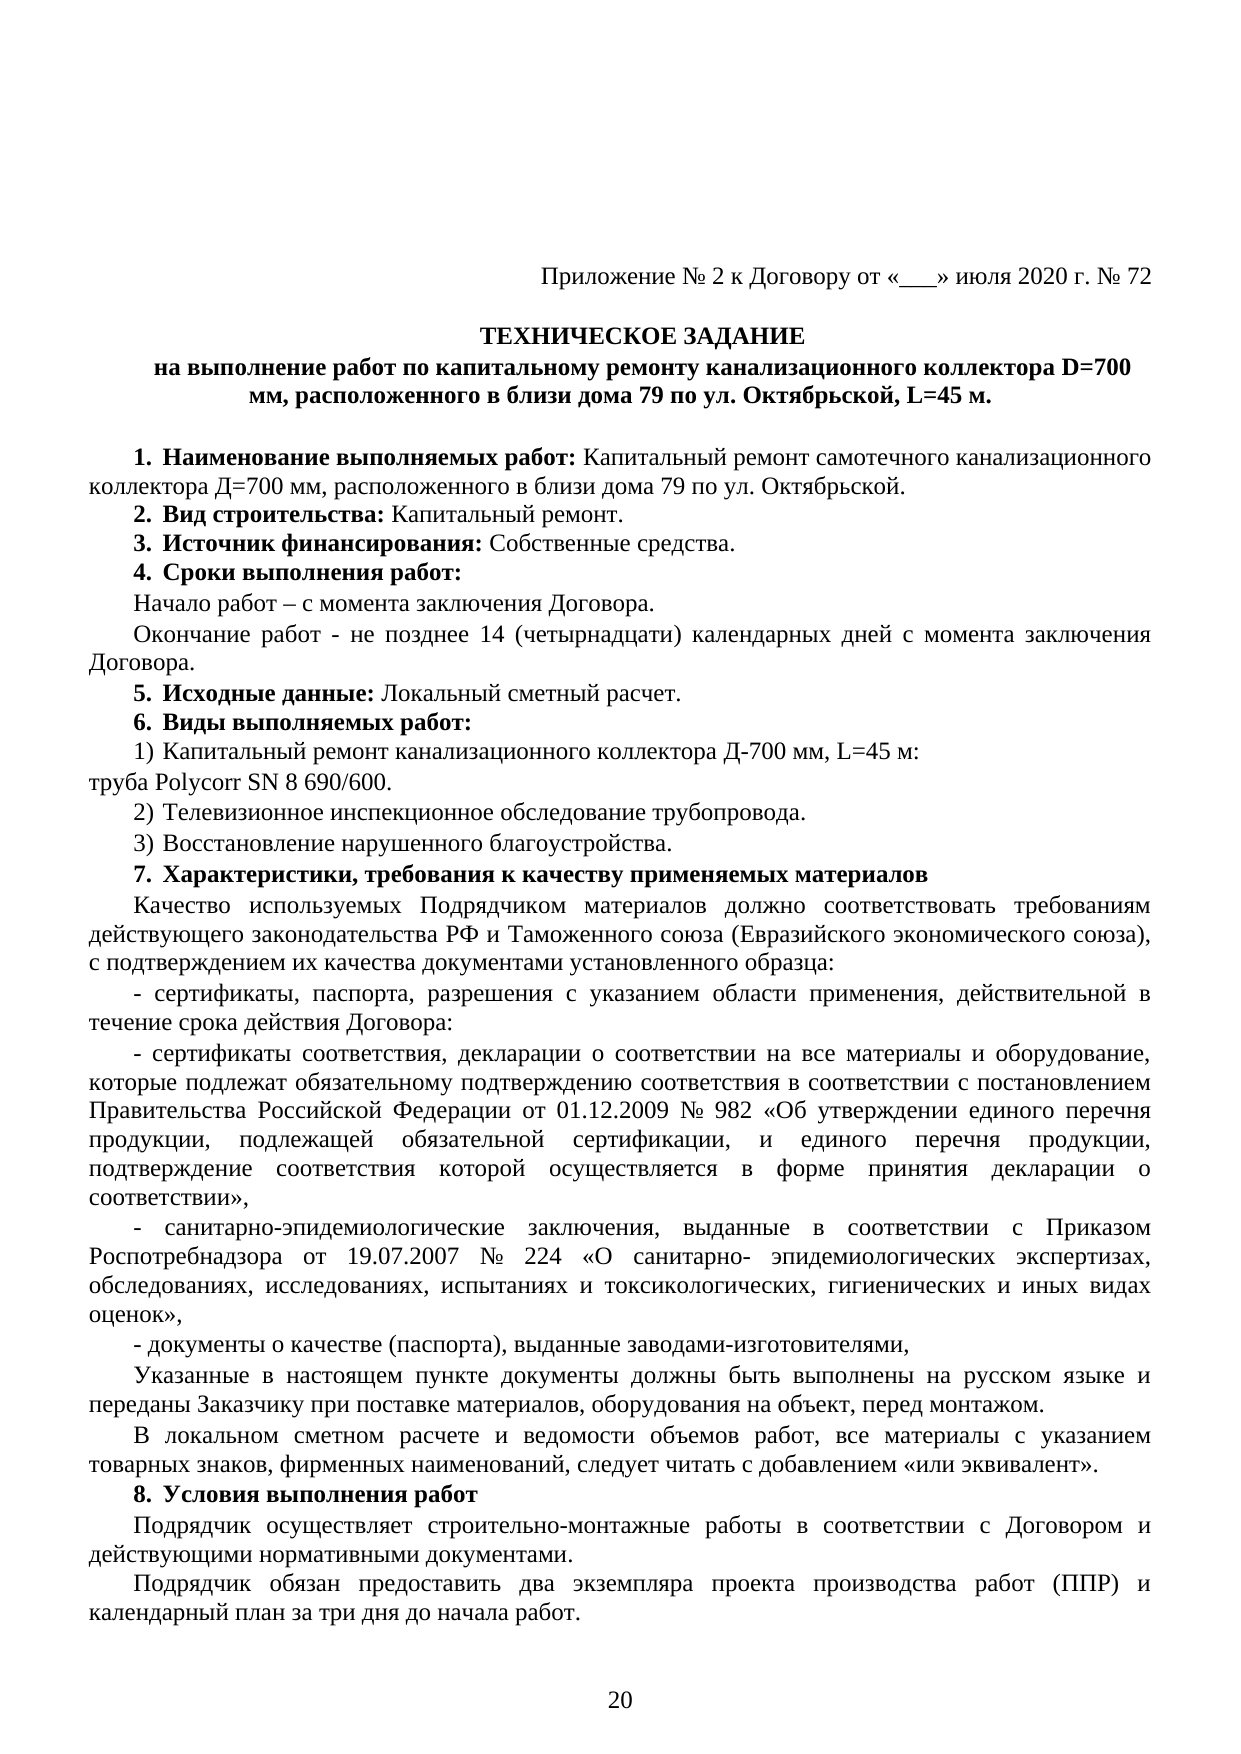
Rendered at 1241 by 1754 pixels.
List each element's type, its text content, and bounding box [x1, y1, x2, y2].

list Телевизионное инспекционное обследование трубопровода. [89, 797, 1152, 826]
text Качество используемых Подрядчиком материалов должно соответствовать требованиям действующего законодательства РФ и Таможенного союза (Евразийского экономического союза), с подтверждением их качества документами установленного образца: [89, 890, 1152, 976]
list Характеристики, требования к качеству применяемых материалов [89, 859, 1152, 888]
text - санитарно-эпидемиологические заключения, выданные в соответствии с Приказом Роспотребнадзора от 19.07.2007 № 224 «О санитарно- эпидемиологических экспертизах, обследованиях, исследованиях, испытаниях и токсикологических, гигиенических и иных видах оценок», [89, 1212, 1152, 1327]
text Начало работ – с момента заключения Договора. [89, 588, 1152, 617]
list Источник финансирования: Собственные средства. [89, 528, 1152, 557]
list Капитальный ремонт канализационного коллектора Д-700 мм, L=45 м: [89, 736, 1152, 764]
text Указанные в настоящем пункте документы должны быть выполнены на русском языке и переданы Заказчику при поставке материалов, оборудования на объект, перед монтажом. [89, 1360, 1152, 1418]
list Подрядчик обязан предоставить два экземпляра проекта производства работ (ППР) и календарный план за три дня до начала работ. [89, 1568, 1152, 1625]
text - сертификаты соответствия, декларации о соответствии на все материалы и оборудование, которые подлежат обязательному подтверждению соответствия в соответствии с постановлением Правительства Российской Федерации от 01.12.2009 № 982 «Об утверждении единого перечня продукции, подлежащей обязательной сертификации, и единого перечня продукции, подтверждение соответствия которой осуществляется в форме принятия декларации о соответствии», [89, 1038, 1152, 1210]
list Наименование выполняемых работ: Капитальный ремонт самотечного канализационного коллектора Д=700 мм, расположенного в близи дома 79 по ул. Октябрьской. [89, 442, 1152, 499]
list Исходные данные: Локальный сметный расчет. [89, 678, 1152, 707]
text Окончание работ - не позднее 14 (четырнадцати) календарных дней с момента заключения Договора. [89, 619, 1152, 676]
text - документы о качестве (паспорта), выданные заводами-изготовителями, [89, 1329, 1152, 1358]
list Сроки выполнения работ: [89, 557, 1152, 586]
text труба Polycorr SN 8 690/600. [89, 767, 1152, 795]
list Условия выполнения работ [89, 1479, 1152, 1508]
text Приложение № 2 к Договору от «___» июля 2020 г. № 72 [281, 261, 1152, 290]
text - сертификаты, паспорта, разрешения с указанием области применения, действительной в течение срока действия Договора: [89, 978, 1152, 1036]
list Виды выполняемых работ: [89, 707, 1152, 736]
list Вид строительства: Капитальный ремонт. [89, 499, 1152, 528]
list Восстановление нарушенного благоустройства. [89, 828, 1152, 857]
text на выполнение работ по капитальному ремонту канализационного коллектора D=700 мм, расположенного в близи дома 79 по ул. Октябрьской, L=45 м. [89, 352, 1152, 409]
text ТЕХНИЧЕСКОЕ ЗАДАНИЕ [89, 321, 1152, 349]
list Подрядчик осуществляет строительно-монтажные работы в соответствии с Договором и действующими нормативными документами. [89, 1510, 1152, 1568]
text В локальном сметном расчете и ведомости объемов работ, все материалы с указанием товарных знаков, фирменных наименований, следует читать с добавлением «или эквивалент». [89, 1420, 1152, 1477]
